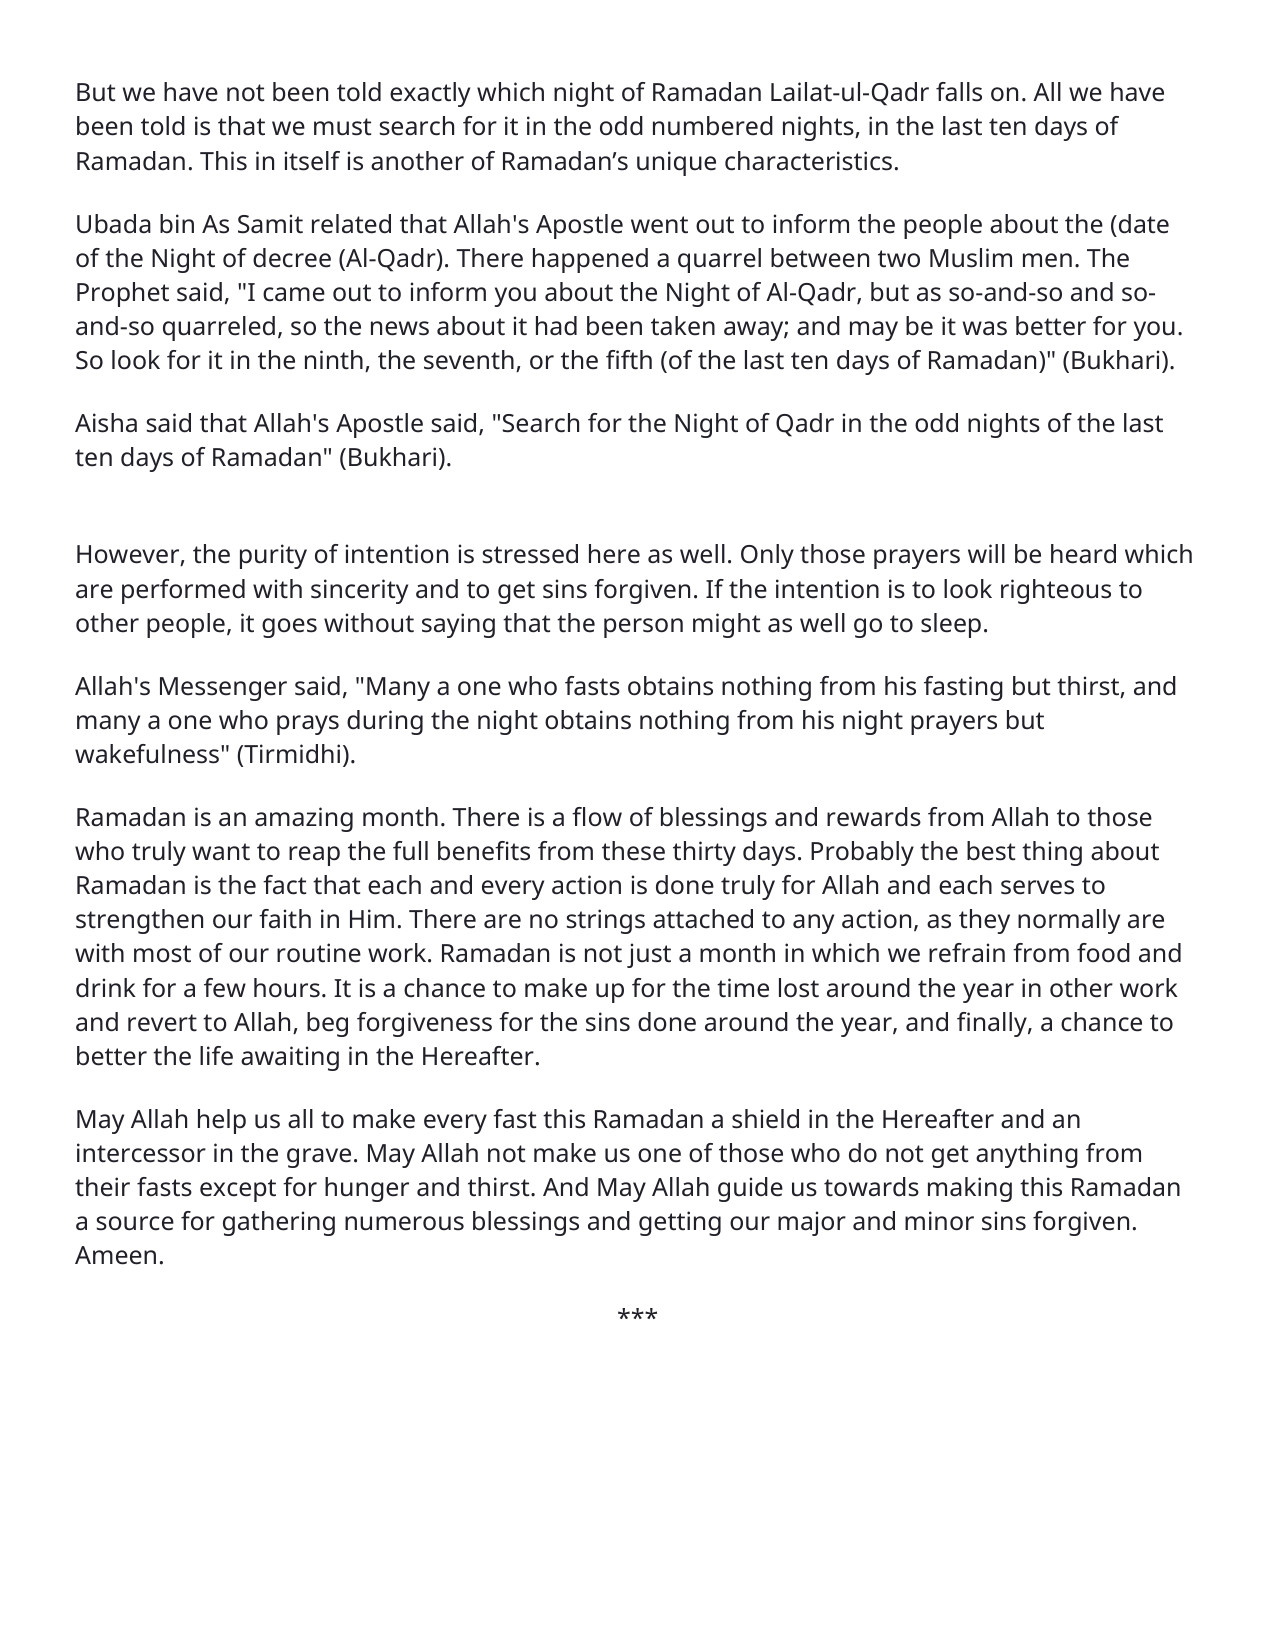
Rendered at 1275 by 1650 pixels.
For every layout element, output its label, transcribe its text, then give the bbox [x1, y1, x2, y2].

text *** [75, 1301, 1200, 1335]
text Allah's Messenger said, "Many a one who fasts obtains nothing from his fasting but thirst, and many a one who prays during the night obtains nothing from his night prayers but wakefulness" (Tirmidhi). [75, 668, 1200, 771]
text But we have not been told exactly which night of Ramadan Lailat-ul-Qadr falls on. All we have been told is that we must search for it in the odd numbered nights, in the last ten days of Ramadan. This in itself is another of Ramadan’s unique characteristics. [75, 75, 1200, 177]
text Ramadan is an amazing month. There is a flow of blessings and rewards from Allah to those who truly want to reap the full benefits from these thirty days. Probably the best thing about Ramadan is the fact that each and every action is done truly for Allah and each serves to strengthen our faith in Him. There are no strings attached to any action, as they normally are with most of our routine work. Ramadan is not just a month in which we refrain from food and drink for a few hours. It is a chance to make up for the time lost around the year in other work and revert to Allah, beg forgiveness for the sins done around the year, and finally, a chance to better the life awaiting in the Hereafter. [75, 800, 1200, 1072]
text Ubada bin As Samit related that Allah's Apostle went out to inform the people about the (date of the Night of decree (Al-Qadr). There happened a quarrel between two Muslim men. The Prophet said, "I came out to inform you about the Night of Al-Qadr, but as so-and-so and so-and-so quarreled, so the news about it had been taken away; and may be it was better for you. So look for it in the ninth, the seventh, or the fifth (of the last ten days of Ramadan)" (Bukhari). [75, 206, 1200, 377]
text However, the purity of intention is stressed here as well. Only those prayers will be heard which are performed with sincerity and to get sins forgiven. If the intention is to look righteous to other people, it goes without saying that the person might as well go to sleep. [75, 503, 1200, 639]
text May Allah help us all to make every fast this Ramadan a shield in the Hereafter and an intercessor in the grave. May Allah not make us one of those who do not get anything from their fasts except for hunger and thirst. And May Allah guide us towards making this Ramadan a source for gathering numerous blessings and getting our major and minor sins forgiven. Ameen. [75, 1102, 1200, 1272]
text Aisha said that Allah's Apostle said, "Search for the Night of Qadr in the odd nights of the last ten days of Ramadan" (Bukhari). [75, 406, 1200, 474]
